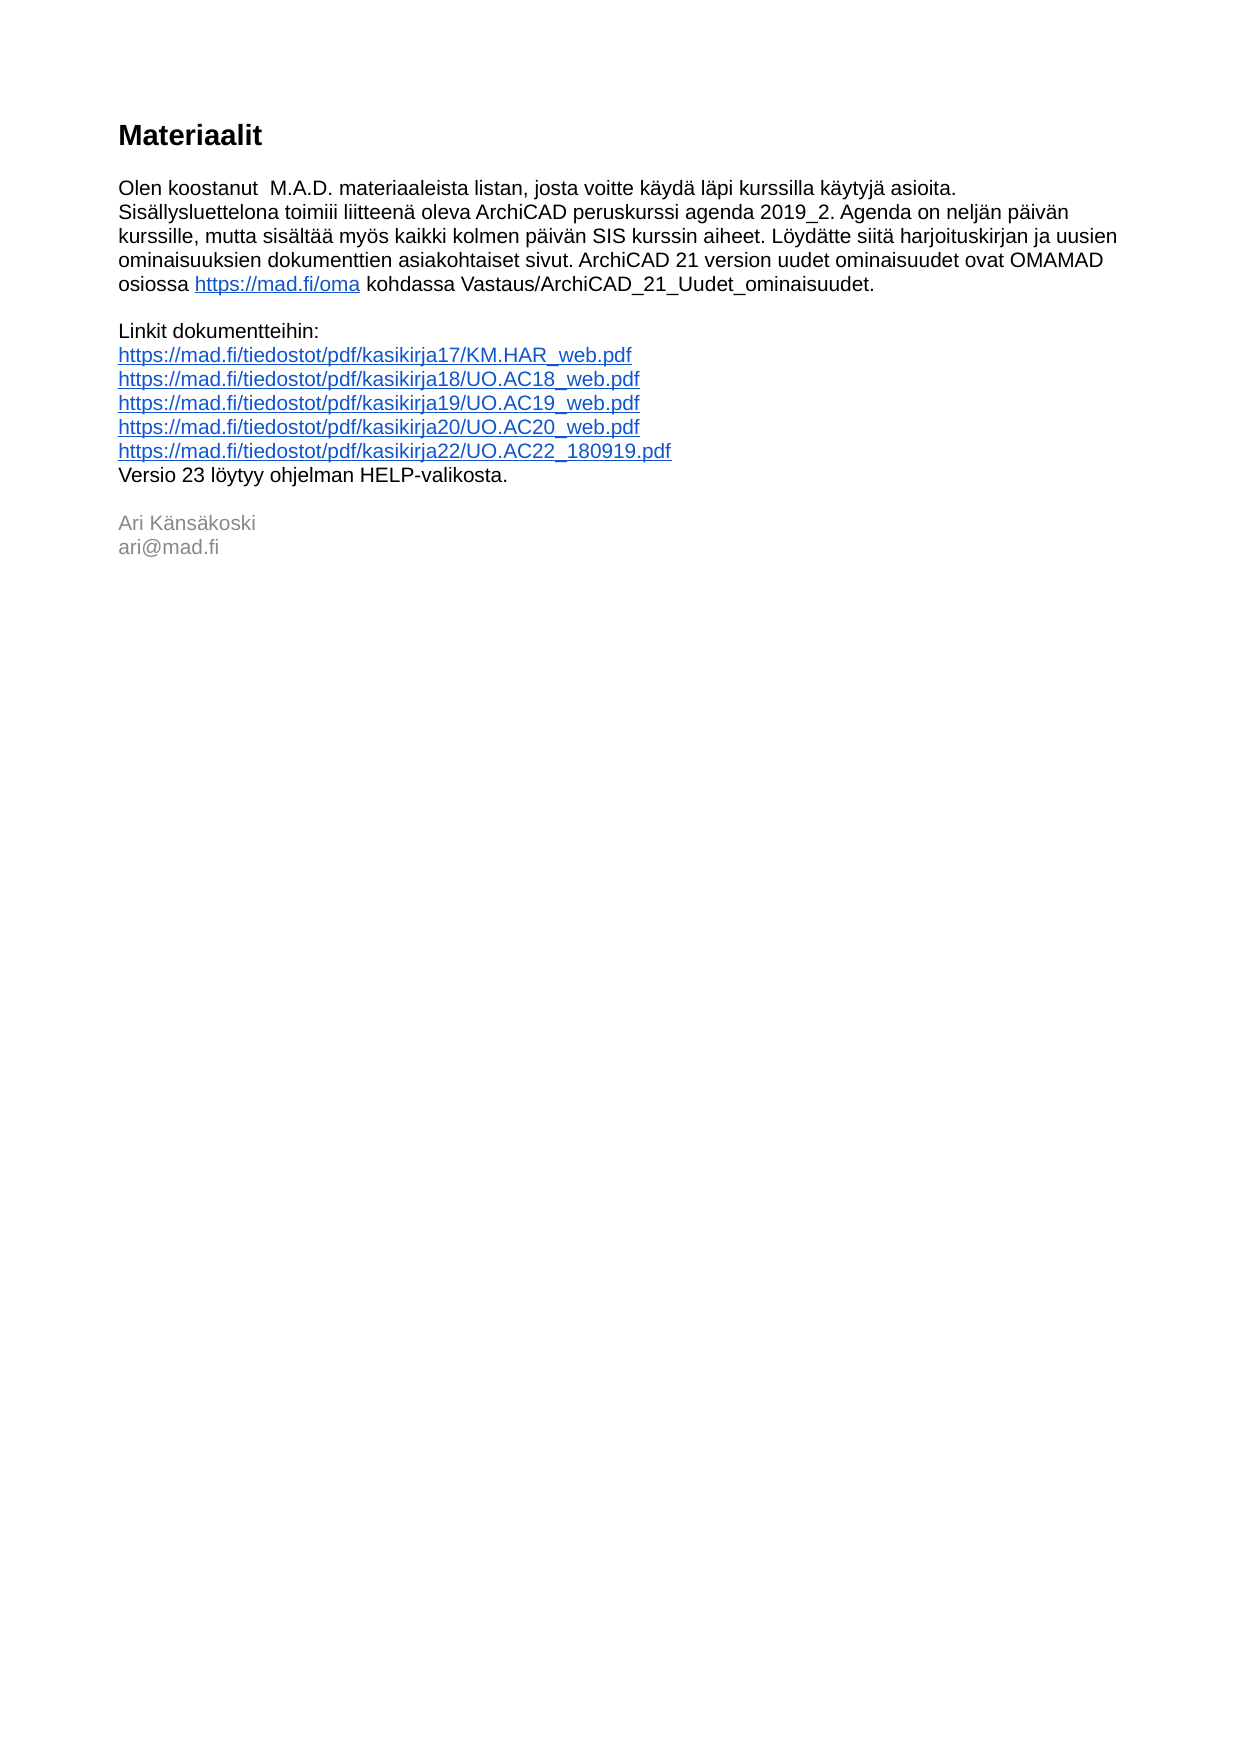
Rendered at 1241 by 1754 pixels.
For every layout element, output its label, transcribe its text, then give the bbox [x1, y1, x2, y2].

text Linkit dokumentteihin: [118, 319, 1122, 343]
text https://mad.fi/tiedostot/pdf/kasikirja18/UO.AC18_web.pdf [118, 367, 1122, 391]
text https://mad.fi/tiedostot/pdf/kasikirja19/UO.AC19_web.pdf [118, 391, 1122, 415]
text Materiaalit [118, 118, 1122, 152]
text Versio 23 löytyy ohjelman HELP-valikosta. [118, 463, 1122, 487]
text https://mad.fi/tiedostot/pdf/kasikirja20/UO.AC20_web.pdf [118, 415, 1122, 439]
text Olen koostanut M.A.D. materiaaleista listan, josta voitte käydä läpi kurssilla käytyjä asioita. Sisällysluettelona toimiii liitteenä oleva ArchiCAD peruskurssi agenda 2019_2. Agenda on neljän päivän kurssille, mutta sisältää myös kaikki kolmen päivän SIS kurssin aiheet. Löydätte siitä harjoituskirjan ja uusien ominaisuuksien dokumenttien asiakohtaiset sivut. ArchiCAD 21 version uudet ominaisuudet ovat OMAMAD osiossa https://mad.fi/oma kohdassa Vastaus/ArchiCAD_21_Uudet_ominaisuudet. [118, 176, 1122, 295]
text https://mad.fi/tiedostot/pdf/kasikirja17/KM.HAR_web.pdf [118, 343, 1122, 367]
text https://mad.fi/tiedostot/pdf/kasikirja22/UO.AC22_180919.pdf [118, 439, 1122, 463]
text Ari Känsäkoski [118, 511, 1122, 535]
text ari@mad.fi [118, 535, 1122, 559]
